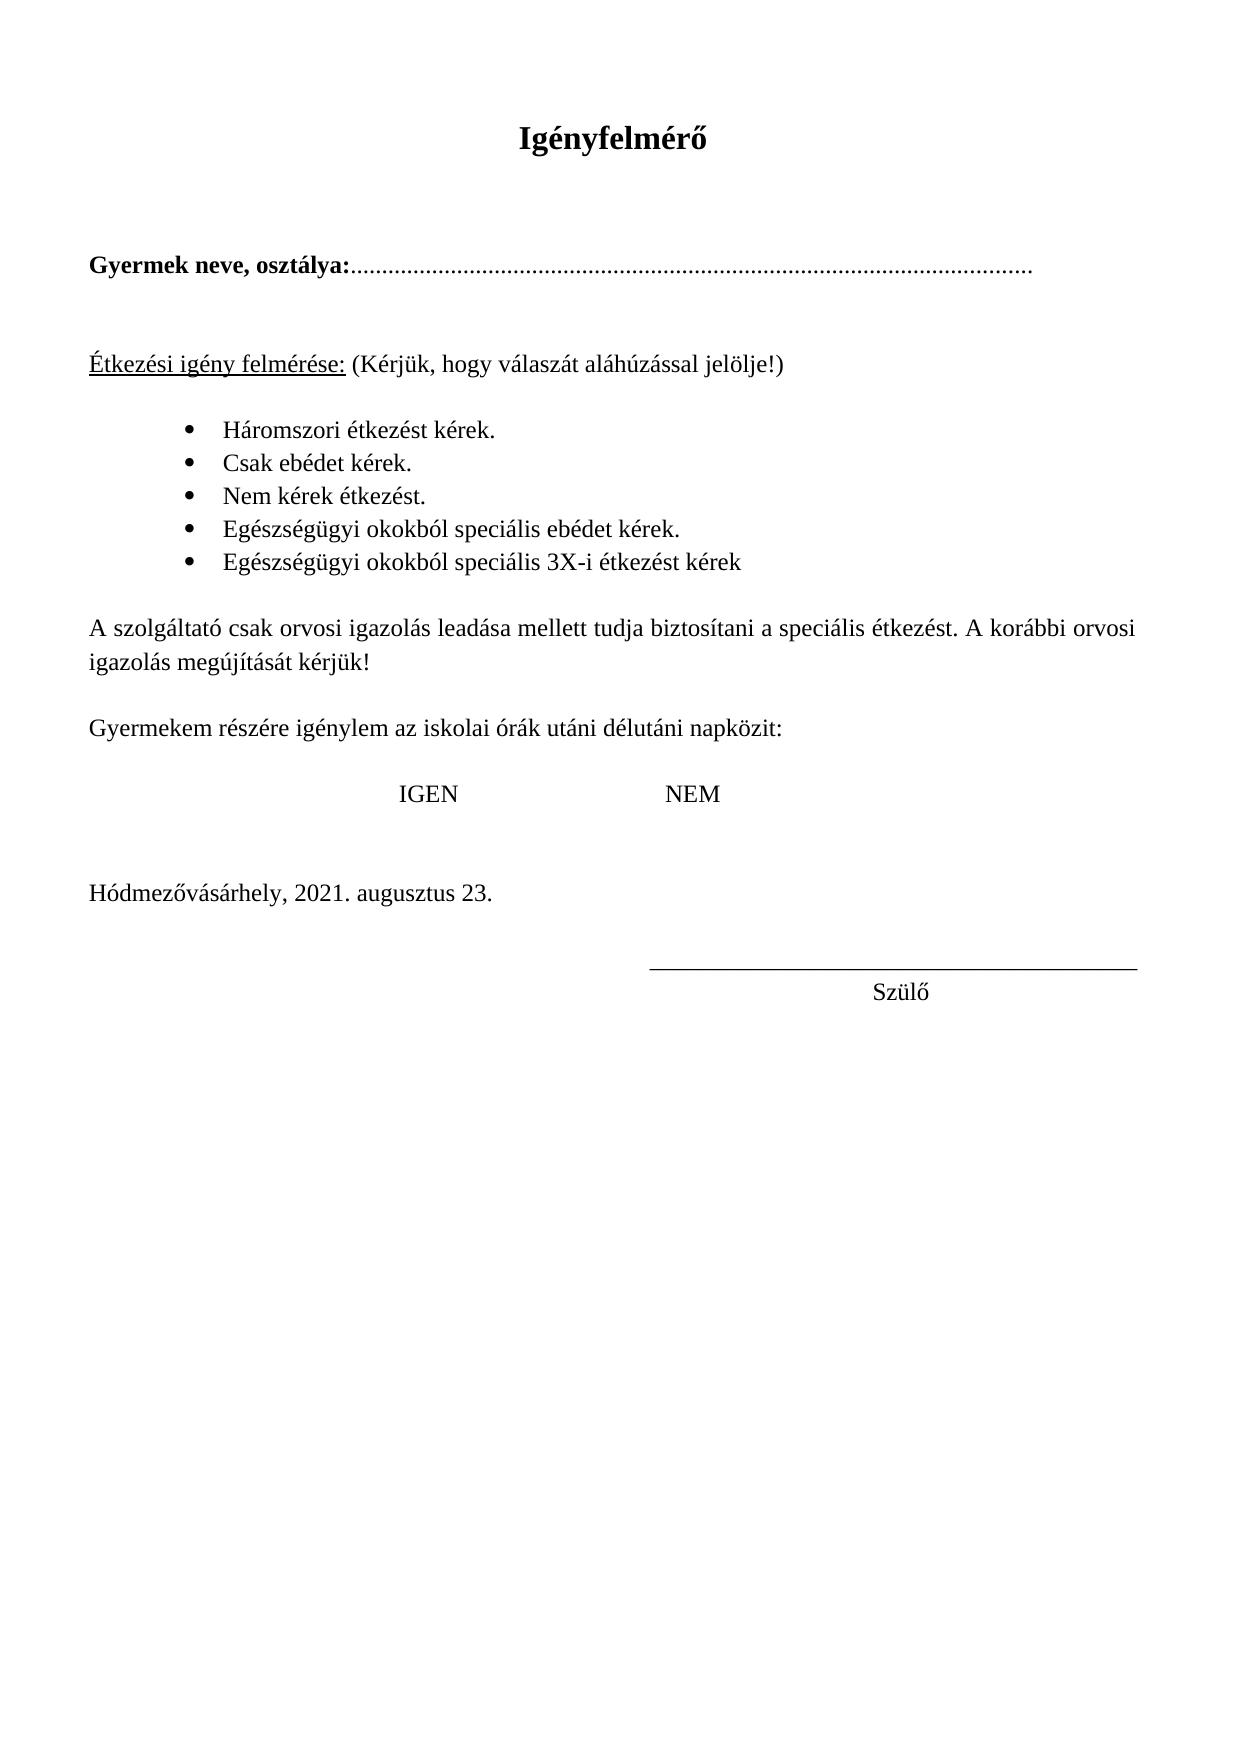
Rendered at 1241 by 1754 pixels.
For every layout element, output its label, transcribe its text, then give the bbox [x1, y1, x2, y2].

text Igényfelmérő [89, 118, 1137, 156]
list A szolgáltató csak orvosi igazolás leadása mellett tudja biztosítani a speciális étkezést. A korábbi orvosi igazolás megújítását kérjük! [89, 613, 1137, 675]
text Szülő [591, 977, 1137, 1006]
list Háromszori étkezést kérek. [185, 415, 1137, 444]
list Gyermekem részére igénylem az iskolai órák utáni délutáni napközit: [89, 713, 1137, 741]
text Gyermek neve, osztálya: [89, 250, 1137, 279]
list Egészségügyi okokból speciális 3X-i étkezést kérek [185, 547, 1137, 576]
text Étkezési igény felmérése: (Kérjük, hogy válaszát aláhúzással jelölje!) [89, 349, 1137, 378]
list Csak ebédet kérek. [185, 448, 1137, 477]
text _______________________________________ [89, 944, 1137, 972]
text Hódmezővásárhely, 2021. augusztus 23. [89, 878, 1137, 906]
list Egészségügyi okokból speciális ebédet kérek. [185, 514, 1137, 543]
list IGEN NEM [89, 779, 1137, 807]
list Nem kérek étkezést. [185, 481, 1137, 510]
